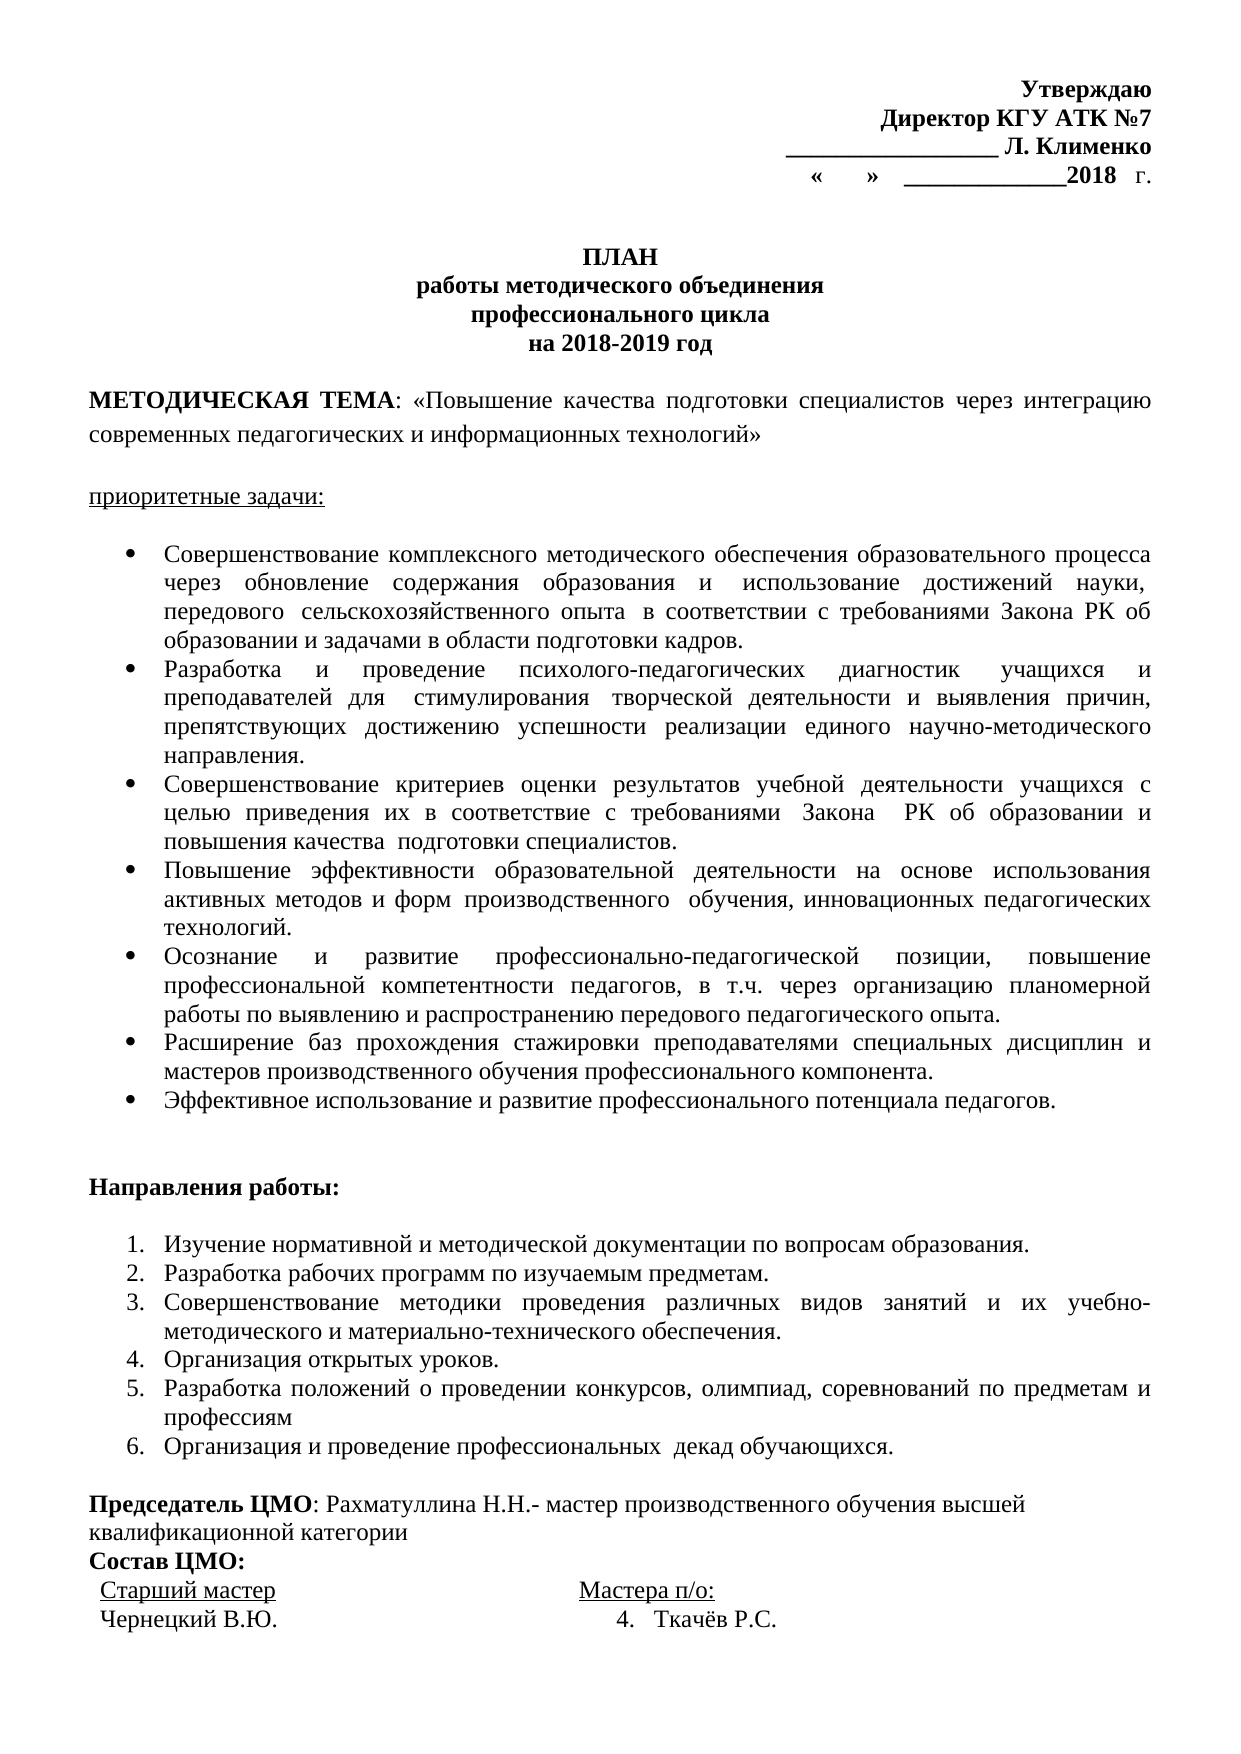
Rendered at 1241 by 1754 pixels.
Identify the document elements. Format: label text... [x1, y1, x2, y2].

list Разработка положений о проведении конкурсов, олимпиад, соревнований по предметам и профессиям [126, 1373, 1152, 1431]
text Утверждаю [89, 74, 1152, 103]
text профессионального цикла [89, 299, 1152, 328]
text на 2018-2019 год [89, 328, 1152, 357]
text ПЛАН [89, 242, 1152, 271]
list Изучение нормативной и методической документации по вопросам образования. [126, 1229, 1152, 1258]
list Расширение баз прохождения стажировки преподавателями специальных дисциплин и мастеров производственного обучения профессионального компонента. [126, 1027, 1152, 1085]
list Организация открытых уроков. [126, 1344, 1152, 1373]
list Осознание и развитие профессионально-педагогической позиции, повышение профессиональной компетентности педагогов, в т.ч. через организацию планомерной работы по выявлению и распространению передового педагогического опыта. [126, 941, 1152, 1027]
list Эффективное использование и развитие профессионального потенциала педагогов. [126, 1085, 1152, 1114]
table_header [89, 1575, 567, 1636]
list Разработка рабочих программ по изучаемым предметам. [126, 1258, 1152, 1287]
text « » _____________2018 г. [89, 160, 1152, 189]
text МЕТОДИЧЕСКАЯ ТЕМА: «Повышение качества подготовки специалистов через интеграцию современных педагогических и информационных технологий» [89, 386, 1152, 447]
list Разработка и проведение психолого-педагогических диагностик учащихся и преподавателей для стимулирования творческой деятельности и выявления причин, препятствующих достижению успешности реализации единого научно-методического направления. [126, 654, 1152, 769]
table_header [568, 1575, 1174, 1636]
text Состав ЦМО: [89, 1546, 1152, 1575]
text приоритетные задачи: [89, 481, 1152, 509]
list Совершенствование комплексного методического обеспечения образовательного процесса через обновление содержания образования и использование достижений науки, передового сельскохозяйственного опыта в соответствии с требованиями Закона РК об образовании и задачами в области подготовки кадров. [126, 539, 1152, 654]
list Совершенствование критериев оценки результатов учебной деятельности учащихся с целью приведения их в соответствие с требованиями Закона РК об образовании и повышения качества подготовки специалистов. [126, 769, 1152, 855]
list Совершенствование методики проведения различных видов занятий и их учебно-методического и материально-технического обеспечения. [126, 1287, 1152, 1344]
text работы методического объединения [89, 271, 1152, 299]
list Организация и проведение профессиональных декад обучающихся. [126, 1431, 1152, 1459]
text Председатель ЦМО: Рахматуллина Н.Н.- мастер производственного обучения высшей квалификационной категории [89, 1489, 1152, 1546]
text Направления работы: [89, 1172, 1152, 1200]
list Повышение эффективности образовательной деятельности на основе использования активных методов и форм производственного обучения, инновационных педагогических технологий. [126, 855, 1152, 941]
text Директор КГУ АТК №7 _________________ Л. Клименко [89, 103, 1152, 160]
